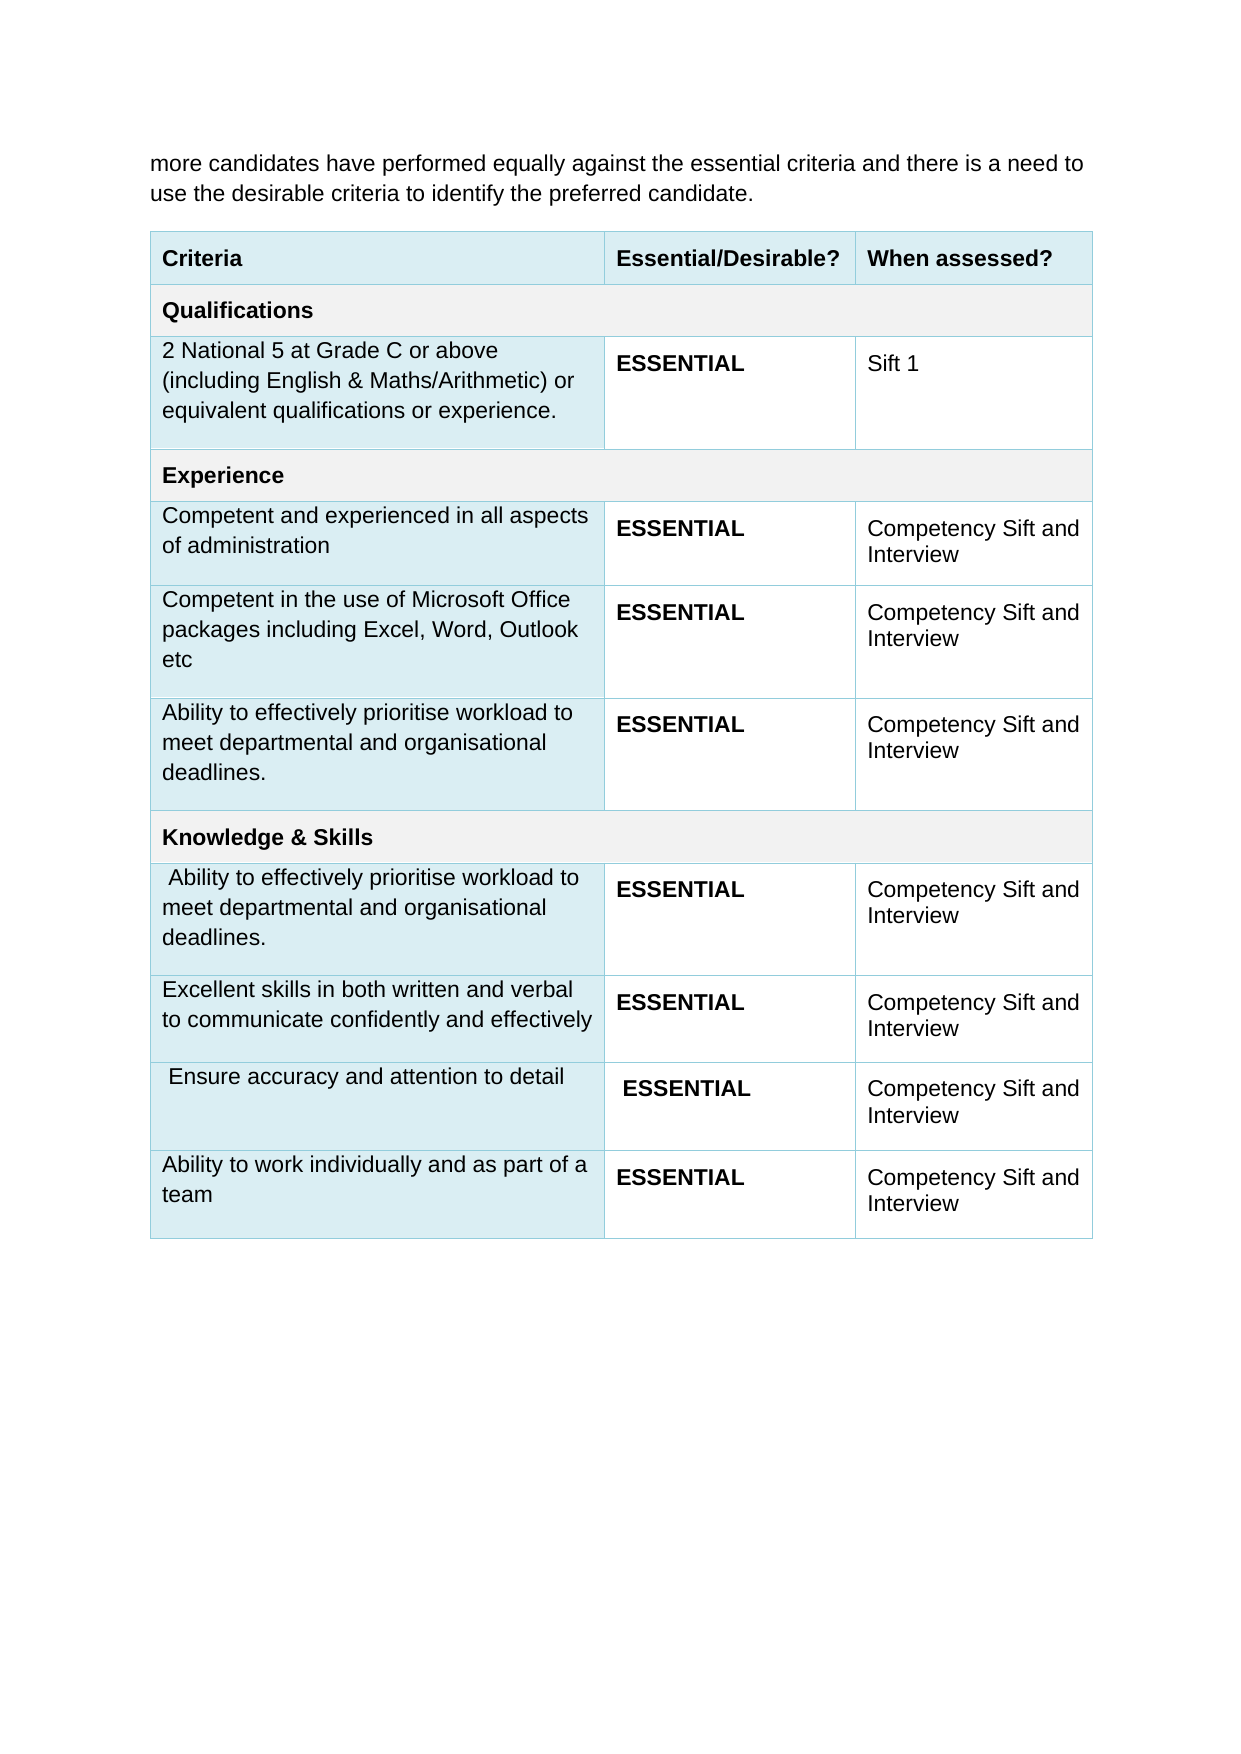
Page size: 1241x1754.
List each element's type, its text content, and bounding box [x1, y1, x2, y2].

table_cell ESSENTIAL [605, 699, 855, 810]
table_header Essential/Desirable? [605, 232, 855, 284]
table_cell ESSENTIAL [605, 864, 855, 975]
table_cell Sift 1 [856, 337, 1092, 448]
table_cell ESSENTIAL [605, 502, 855, 585]
table_cell Experience [151, 450, 1092, 501]
table_cell Competency Sift and Interview [856, 699, 1092, 810]
table_cell ESSENTIAL [605, 1151, 855, 1238]
table_cell Ability to effectively prioritise workload to meet departmental and organisational deadlines. [151, 699, 604, 810]
table_cell Competency Sift and Interview [856, 502, 1092, 585]
table_cell Competency Sift and Interview [856, 586, 1092, 697]
table_cell 2 National 5 at Grade C or above (including English & Maths/Arithmetic) or equivalent qualifications or experience. [151, 337, 604, 448]
table_cell Competent and experienced in all aspects of administration [151, 502, 604, 585]
table_cell ESSENTIAL [605, 1063, 855, 1150]
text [150, 150, 1090, 207]
table_cell Competency Sift and Interview [856, 976, 1092, 1062]
table_cell Knowledge & Skills [151, 811, 1092, 862]
table_header When assessed? [856, 232, 1092, 284]
table_cell Ability to effectively prioritise workload to meet departmental and organisational deadlines. [151, 864, 604, 975]
table_header Criteria [151, 232, 604, 284]
table_cell Competency Sift and Interview [856, 1063, 1092, 1150]
table_cell ESSENTIAL [605, 337, 855, 448]
table_cell Excellent skills in both written and verbal to communicate confidently and effectively [151, 976, 604, 1062]
table_cell Competency Sift and Interview [856, 864, 1092, 975]
table_cell ESSENTIAL [605, 586, 855, 697]
table_cell Competency Sift and Interview [856, 1151, 1092, 1238]
table_cell Qualifications [151, 285, 1092, 336]
table_cell ESSENTIAL [605, 976, 855, 1062]
table_cell Ability to work individually and as part of a team [151, 1151, 604, 1238]
table_cell Competent in the use of Microsoft Office packages including Excel, Word, Outlook etc [151, 586, 604, 697]
table_cell Ensure accuracy and attention to detail [151, 1063, 604, 1150]
